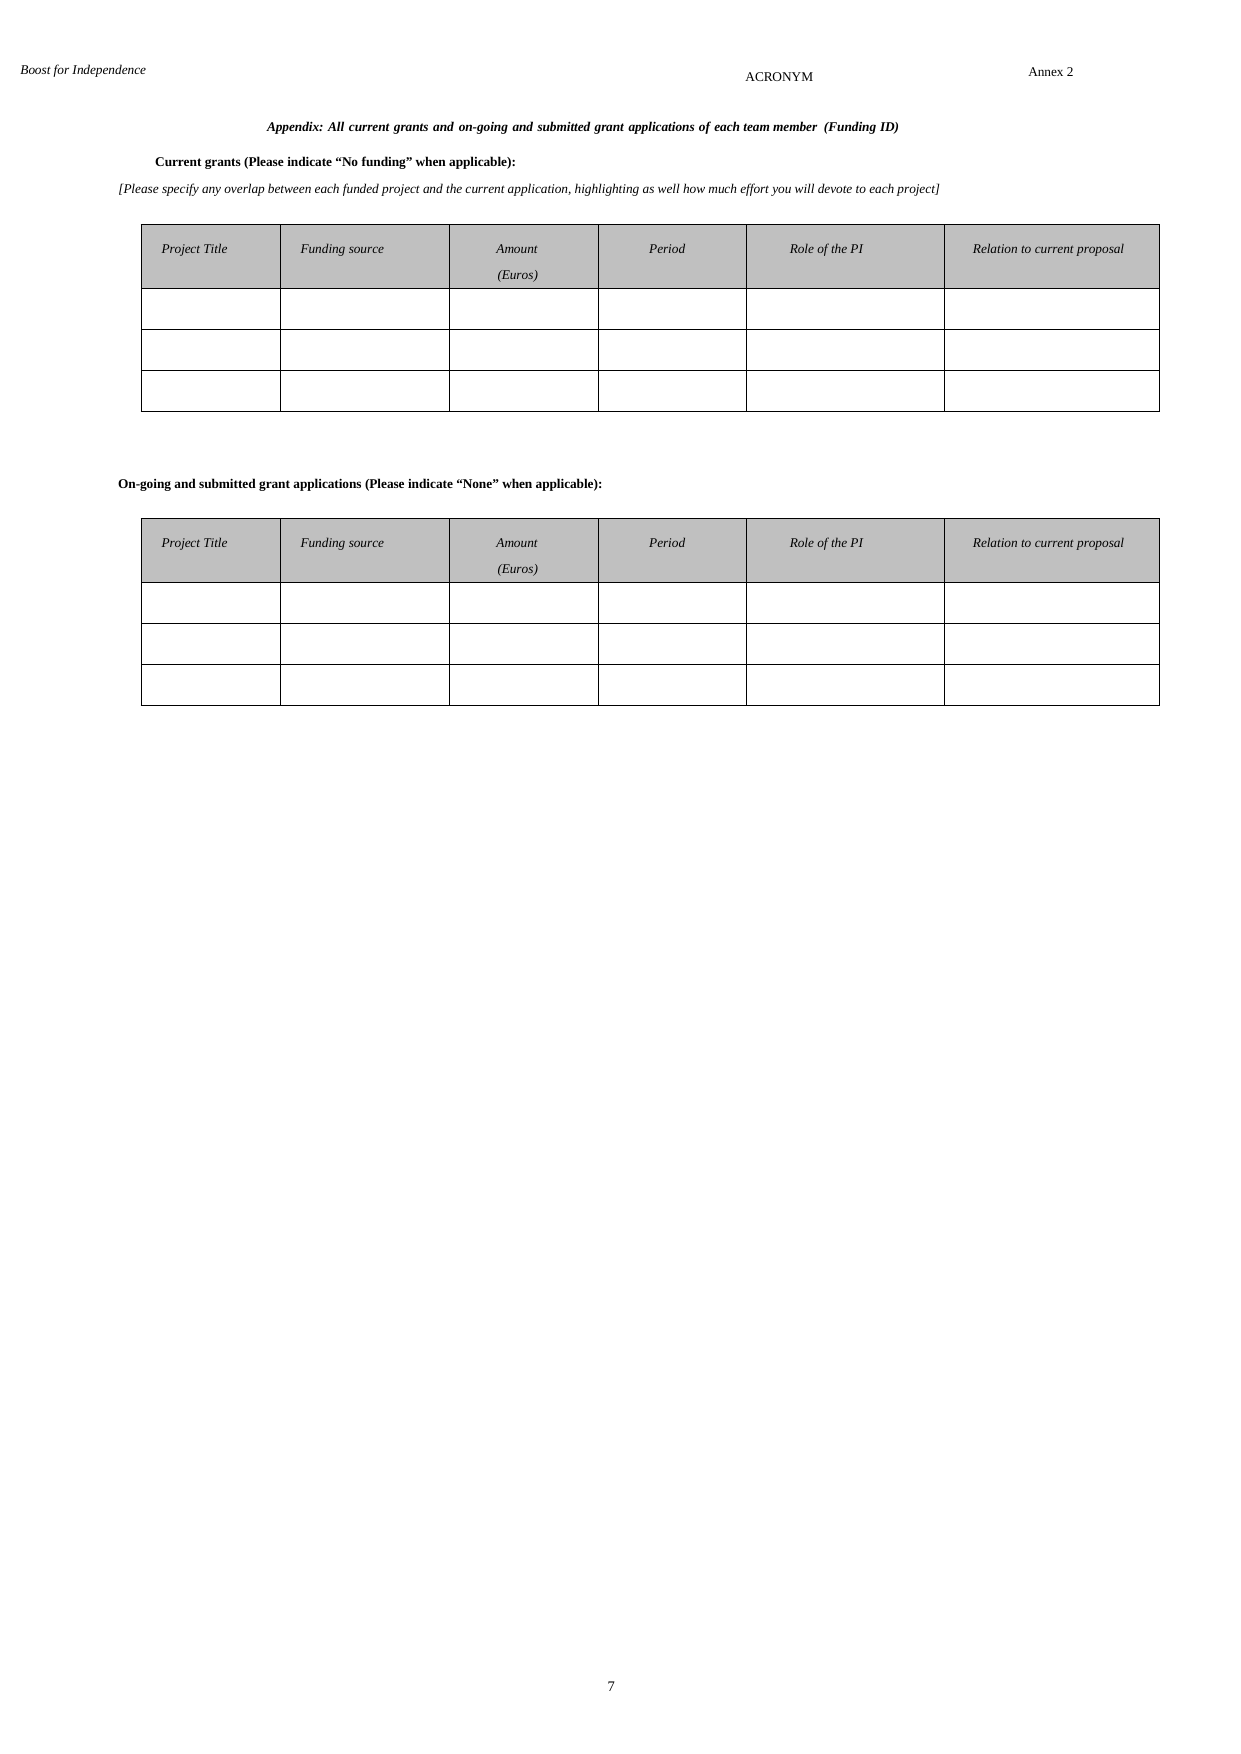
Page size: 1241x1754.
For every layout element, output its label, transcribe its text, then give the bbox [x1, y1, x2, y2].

table_cell [945, 289, 1159, 329]
text [Please specify any overlap between each funded project and the current application, highlighting as well how much effort you will devote to each project] [118, 171, 1122, 197]
table_cell [450, 371, 598, 411]
table_cell [747, 330, 944, 370]
table_cell [142, 371, 280, 411]
table_cell [747, 624, 944, 664]
table_cell [945, 665, 1159, 705]
table_cell [450, 289, 598, 329]
table_cell [142, 624, 280, 664]
table_header Amount (Euros) [450, 225, 598, 288]
table_header Funding source [281, 225, 449, 288]
table_cell [599, 583, 746, 623]
table_header Role of the PI [747, 519, 944, 582]
table_header Role of the PI [747, 225, 944, 288]
table_cell [450, 330, 598, 370]
table_header Amount (Euros) [450, 519, 598, 582]
table_cell [945, 371, 1159, 411]
table_header Period [599, 225, 746, 288]
text Appendix: All current grants and on-going and submitted grant applications of each team member (Funding ID) [118, 107, 1050, 134]
table_cell [599, 371, 746, 411]
table_cell [142, 665, 280, 705]
table_cell [945, 330, 1159, 370]
table_cell [142, 583, 280, 623]
table_cell [281, 289, 449, 329]
table_cell [945, 624, 1159, 664]
subtitle Current grants (Please indicate “No funding” when applicable): [155, 143, 1122, 170]
table_cell [142, 330, 280, 370]
table_cell [281, 330, 449, 370]
table_header Relation to current proposal [945, 519, 1159, 582]
table_cell [599, 624, 746, 664]
table_header Funding source [281, 519, 449, 582]
table_header Relation to current proposal [945, 225, 1159, 288]
table_cell [599, 665, 746, 705]
table_header Period [599, 519, 746, 582]
table_cell [945, 583, 1159, 623]
table_cell [450, 665, 598, 705]
table_cell [450, 583, 598, 623]
table_cell [142, 289, 280, 329]
table_cell [747, 665, 944, 705]
table_header Project Title [142, 519, 280, 582]
table_cell [599, 330, 746, 370]
table_cell [281, 665, 449, 705]
table_cell [281, 583, 449, 623]
text On-going and submitted grant applications (Please indicate “None” when applicable): [118, 465, 1122, 491]
table_cell [281, 371, 449, 411]
table_cell [599, 289, 746, 329]
table_header Project Title [142, 225, 280, 288]
table_cell [747, 371, 944, 411]
table_cell [450, 624, 598, 664]
table_cell [747, 583, 944, 623]
table_cell [281, 624, 449, 664]
table_cell [747, 289, 944, 329]
